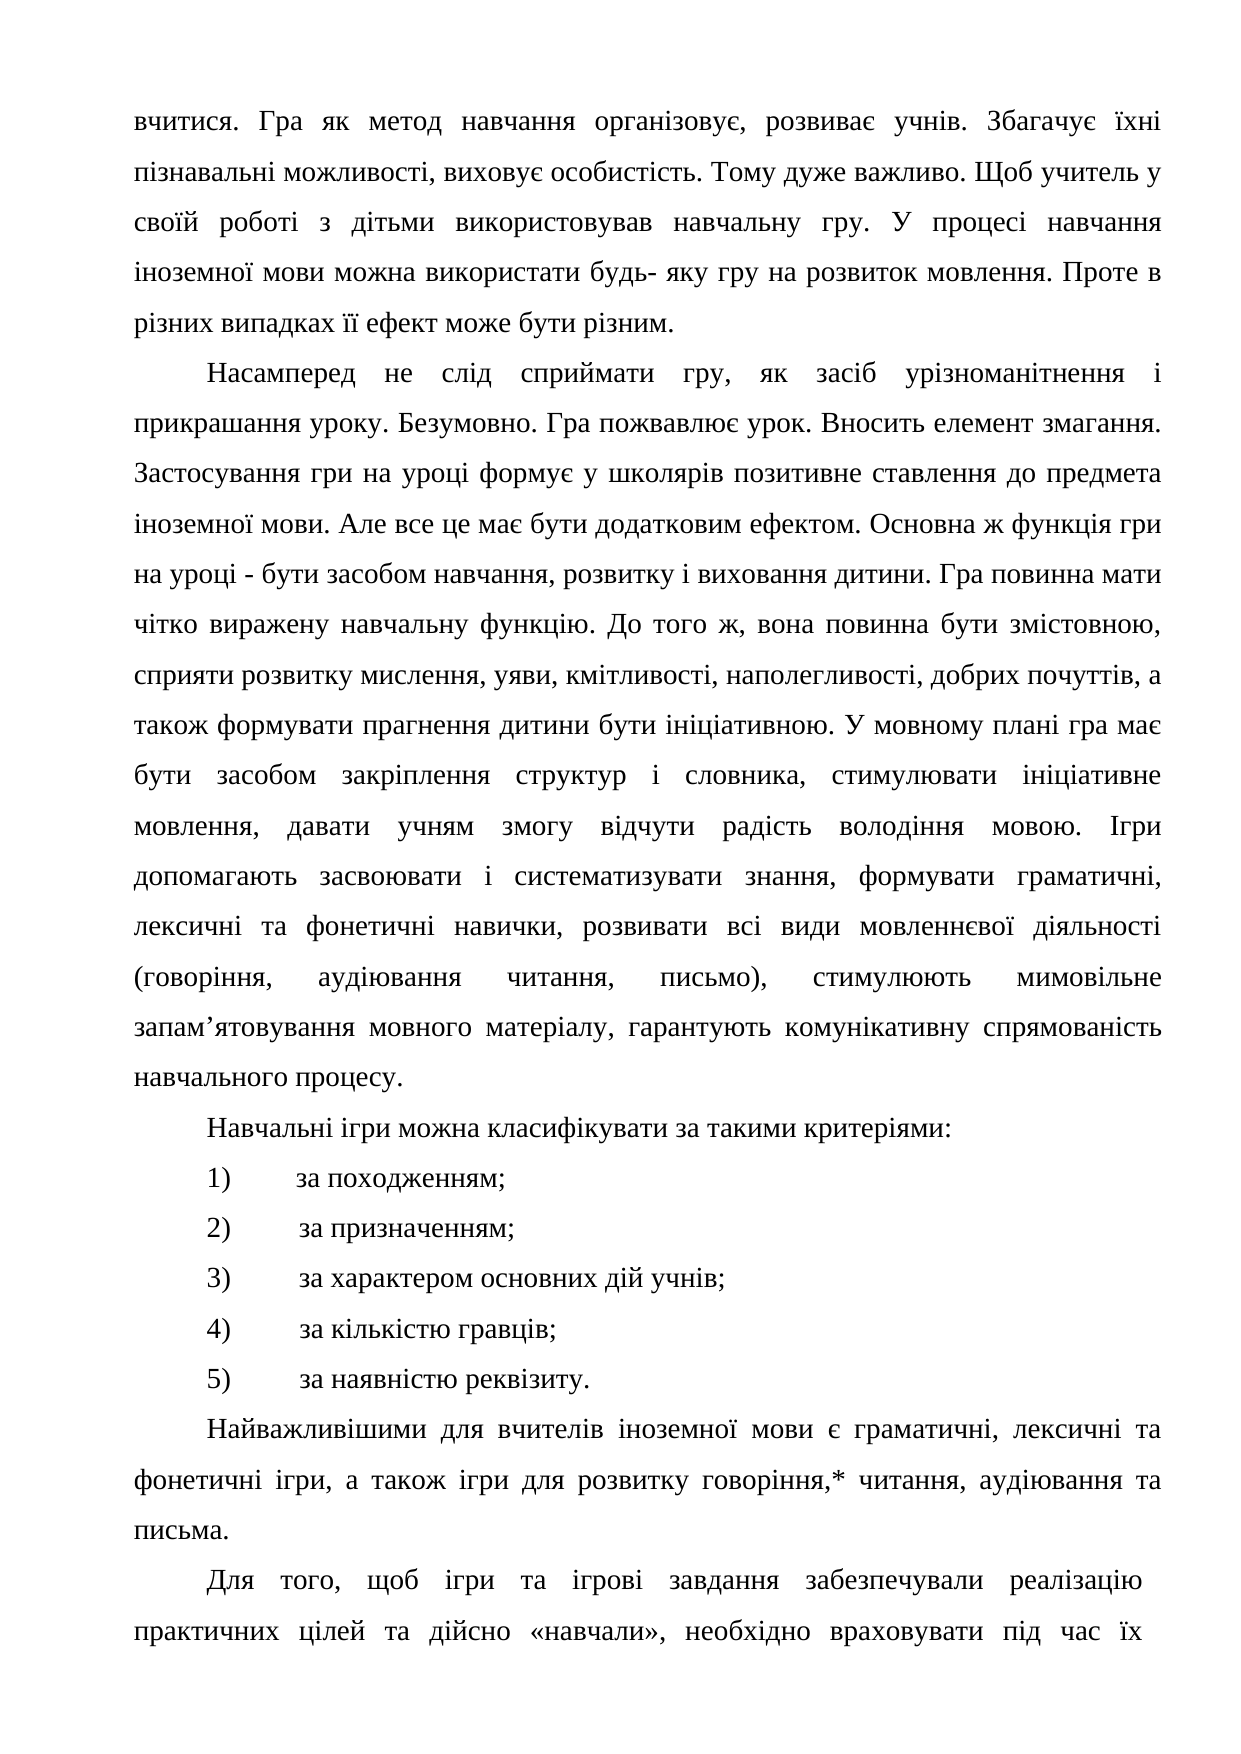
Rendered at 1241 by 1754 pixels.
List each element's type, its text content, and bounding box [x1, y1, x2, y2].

list за походженням; [133, 1160, 1163, 1193]
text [133, 103, 1163, 338]
text Навчальні ігри можна класифікувати за такими критеріями: [133, 1110, 1163, 1143]
text Насамперед не слід сприймати гру, як засіб урізноманітнення і прикрашання уроку. Безумовно. Гра пожвавлює урок. Вносить елемент змагання. Застосування гри на уроці формує у школярів позитивне ставлення до предмета іноземної мови. Але все це має бути додатковим ефектом. Основна ж функція гри на уроці - бути засобом навчання, розвитку і виховання дитини. Гра повинна мати чітко виражену навчальну функцію. До того ж, вона повинна бути змістовною, сприяти розвитку мислення, уяви, кмітливості, наполегливості, добрих почуттів, а також формувати прагнення дитини бути ініціативною. У мовному плані гра має бути засобом закріплення структур і словника, стимулювати ініціативне мовлення, давати учням змогу відчути радість володіння мовою. Ігри допомагають засвоювати і систематизувати знання, формувати граматичні, лексичні та фонетичні навички, розвивати всі види мовленнєвої діяльності (говоріння, аудіювання читання, письмо), стимулюють мимовільне запам’ятовування мовного матеріалу, гарантують комунікативну спрямованість навчального процесу. [133, 355, 1163, 1093]
list за наявністю реквізиту. [133, 1361, 1163, 1395]
text Найважливішими для вчителів іноземної мови є граматичні, лексичні та фонетичні ігри, а також ігри для розвитку говоріння,* читання, аудіювання та письма. [133, 1412, 1163, 1546]
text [133, 1562, 1144, 1646]
list за кількістю гравців; [133, 1311, 1163, 1344]
list за призначенням; [133, 1210, 1163, 1244]
list за характером основних дій учнів; [133, 1261, 1163, 1294]
